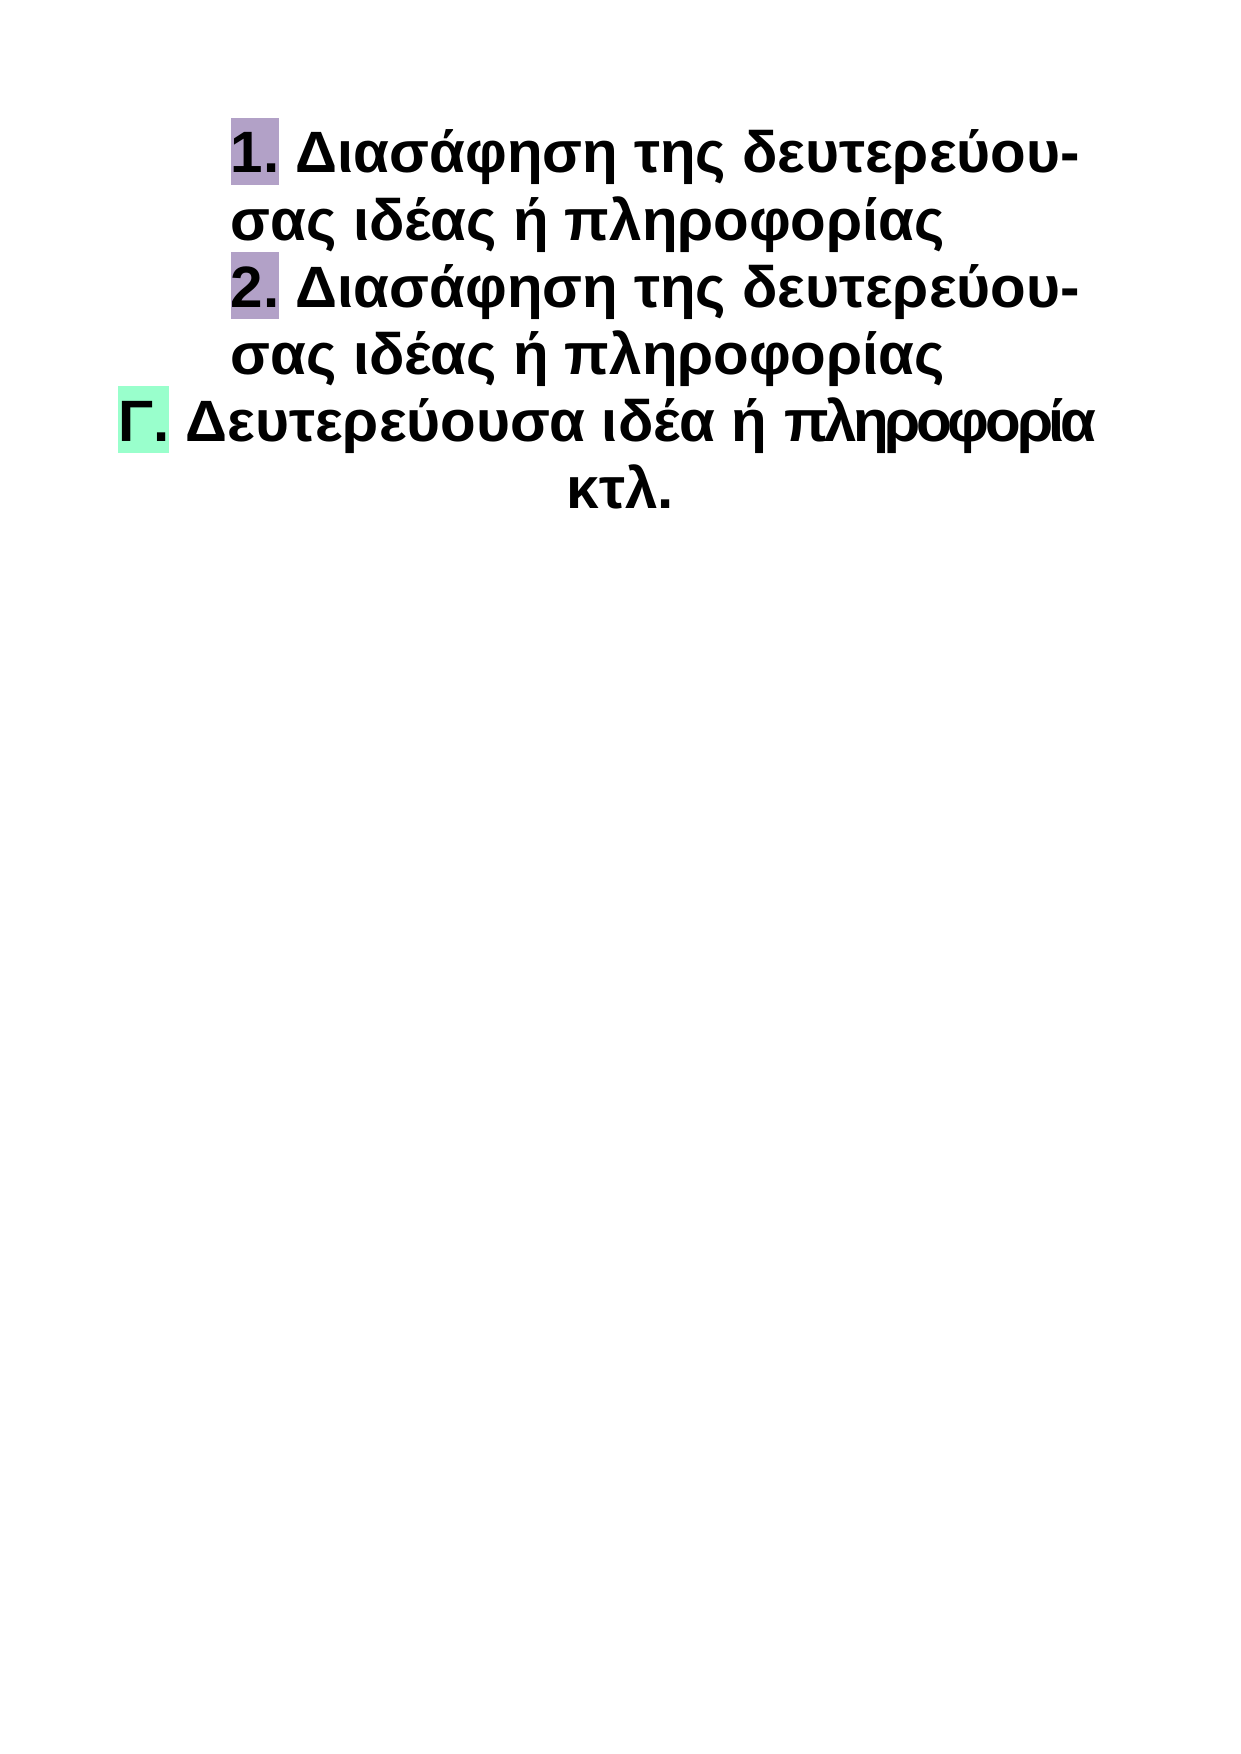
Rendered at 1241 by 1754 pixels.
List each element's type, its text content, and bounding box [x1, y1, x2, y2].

text Γ. Δευτερεύουσα ιδέα ή πληροφορία [169, 386, 1122, 453]
text κτλ. [118, 453, 1122, 521]
text 1. Διασάφηση της δευτερεύου-σας ιδέας ή πληροφορίας [231, 118, 1122, 252]
text 2. Διασάφηση της δευτερεύου-σας ιδέας ή πληροφορίας [231, 252, 1122, 386]
